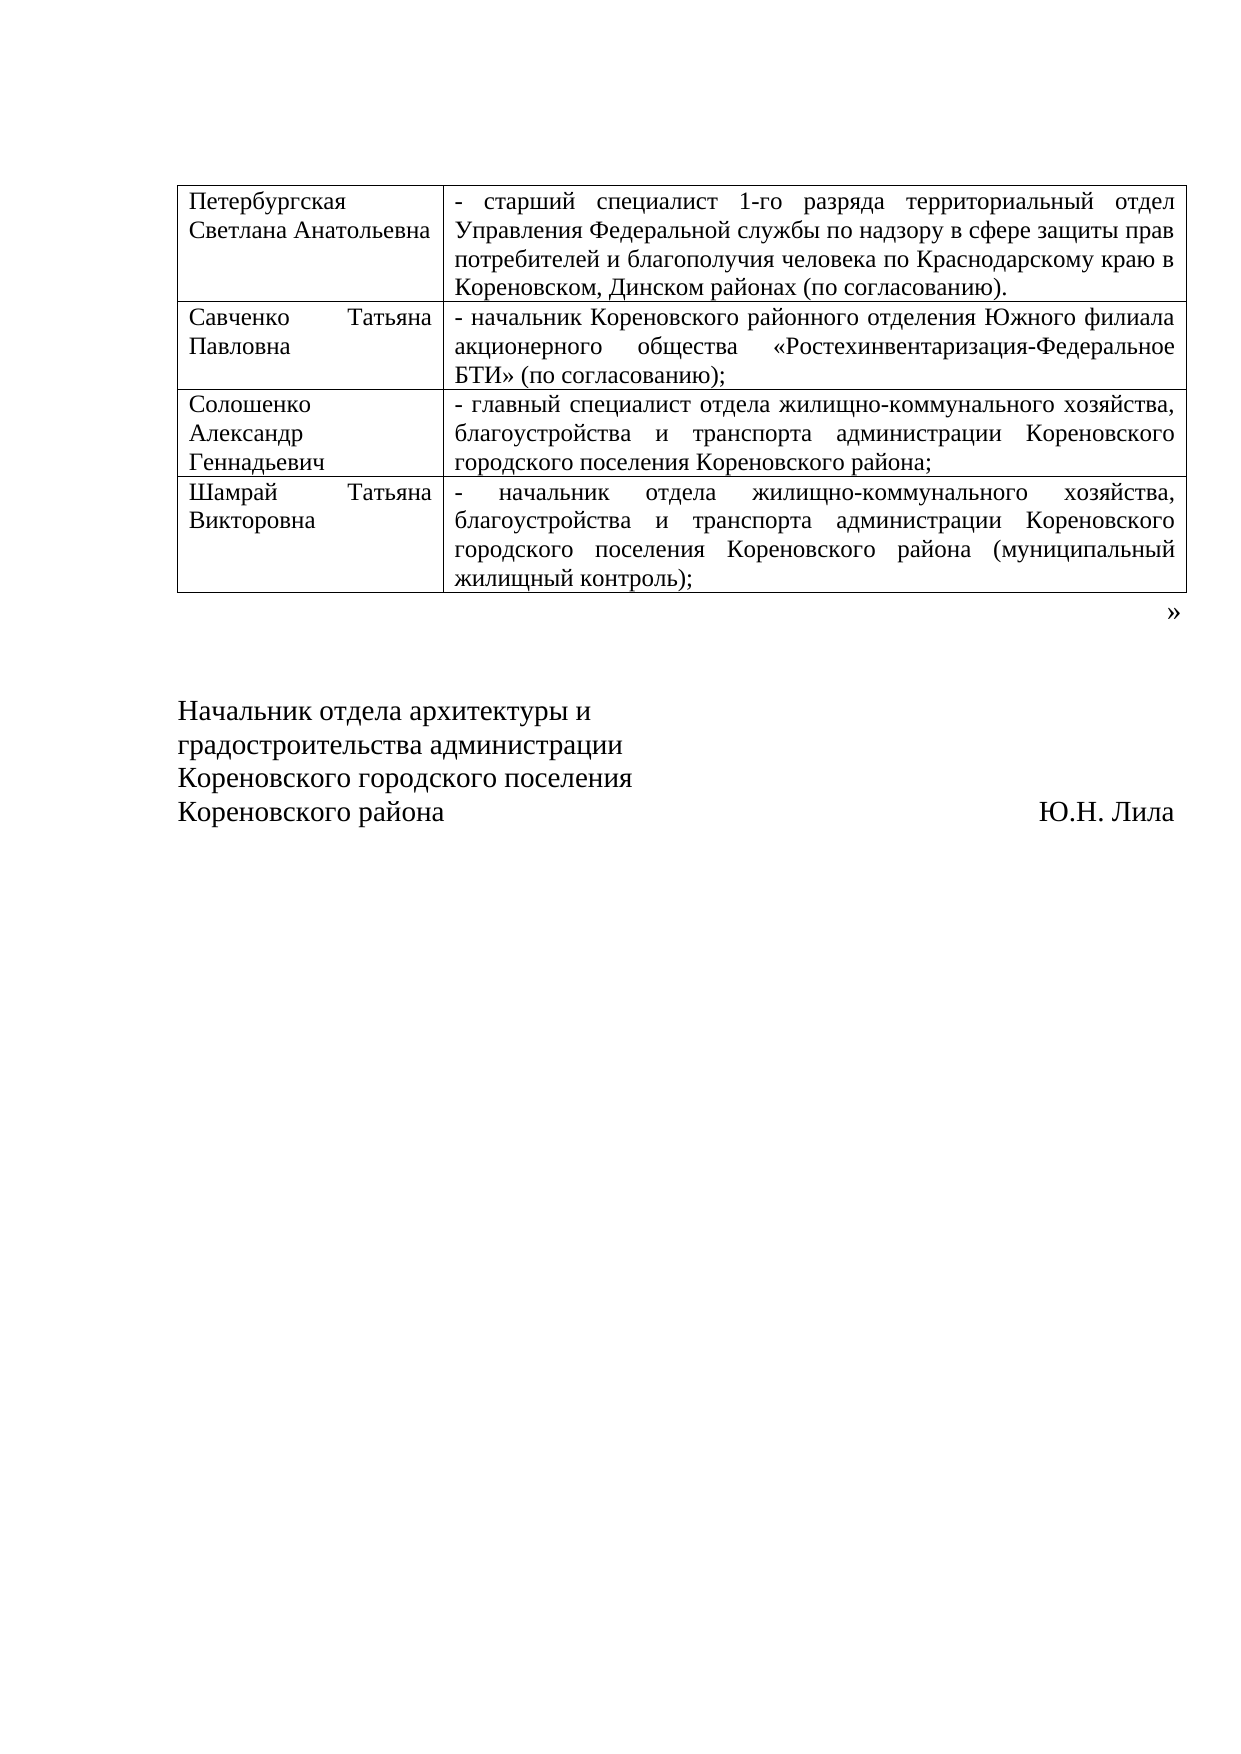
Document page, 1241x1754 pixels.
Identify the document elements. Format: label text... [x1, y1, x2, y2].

text Кореновского района Ю.Н. Лила [177, 794, 1181, 828]
table_cell - начальник Кореновского районного отделения Южного филиала акционерного общества «Ростехинвентаризация-Федеральное БТИ» (по согласованию); [444, 302, 1186, 388]
table_cell - главный специалист отдела жилищно-коммунального хозяйства, благоустройства и транспорта администрации Кореновского городского поселения Кореновского района; [444, 390, 1186, 476]
text Начальник отдела архитектуры и [177, 693, 1181, 727]
table_cell Савченко Татьяна Павловна [178, 302, 443, 388]
table_cell Шамрай Татьяна Викторовна [178, 477, 443, 592]
table_header - старший специалист 1-го разряда территориальный отдел Управления Федеральной службы по надзору в сфере защиты прав потребителей и благополучия человека по Краснодарскому краю в Кореновском, Динском районах (по согласованию). [444, 186, 1186, 301]
table_cell Солошенко Александр Геннадьевич [178, 390, 443, 476]
text » [177, 593, 1181, 626]
text Кореновского городского поселения [177, 761, 1181, 794]
table_header Петербургская Светлана Анатольевна [178, 186, 443, 301]
text градостроительства администрации [177, 727, 1181, 761]
table_cell - начальник отдела жилищно-коммунального хозяйства, благоустройства и транспорта администрации Кореновского городского поселения Кореновского района (муниципальный жилищный контроль); [444, 477, 1186, 592]
